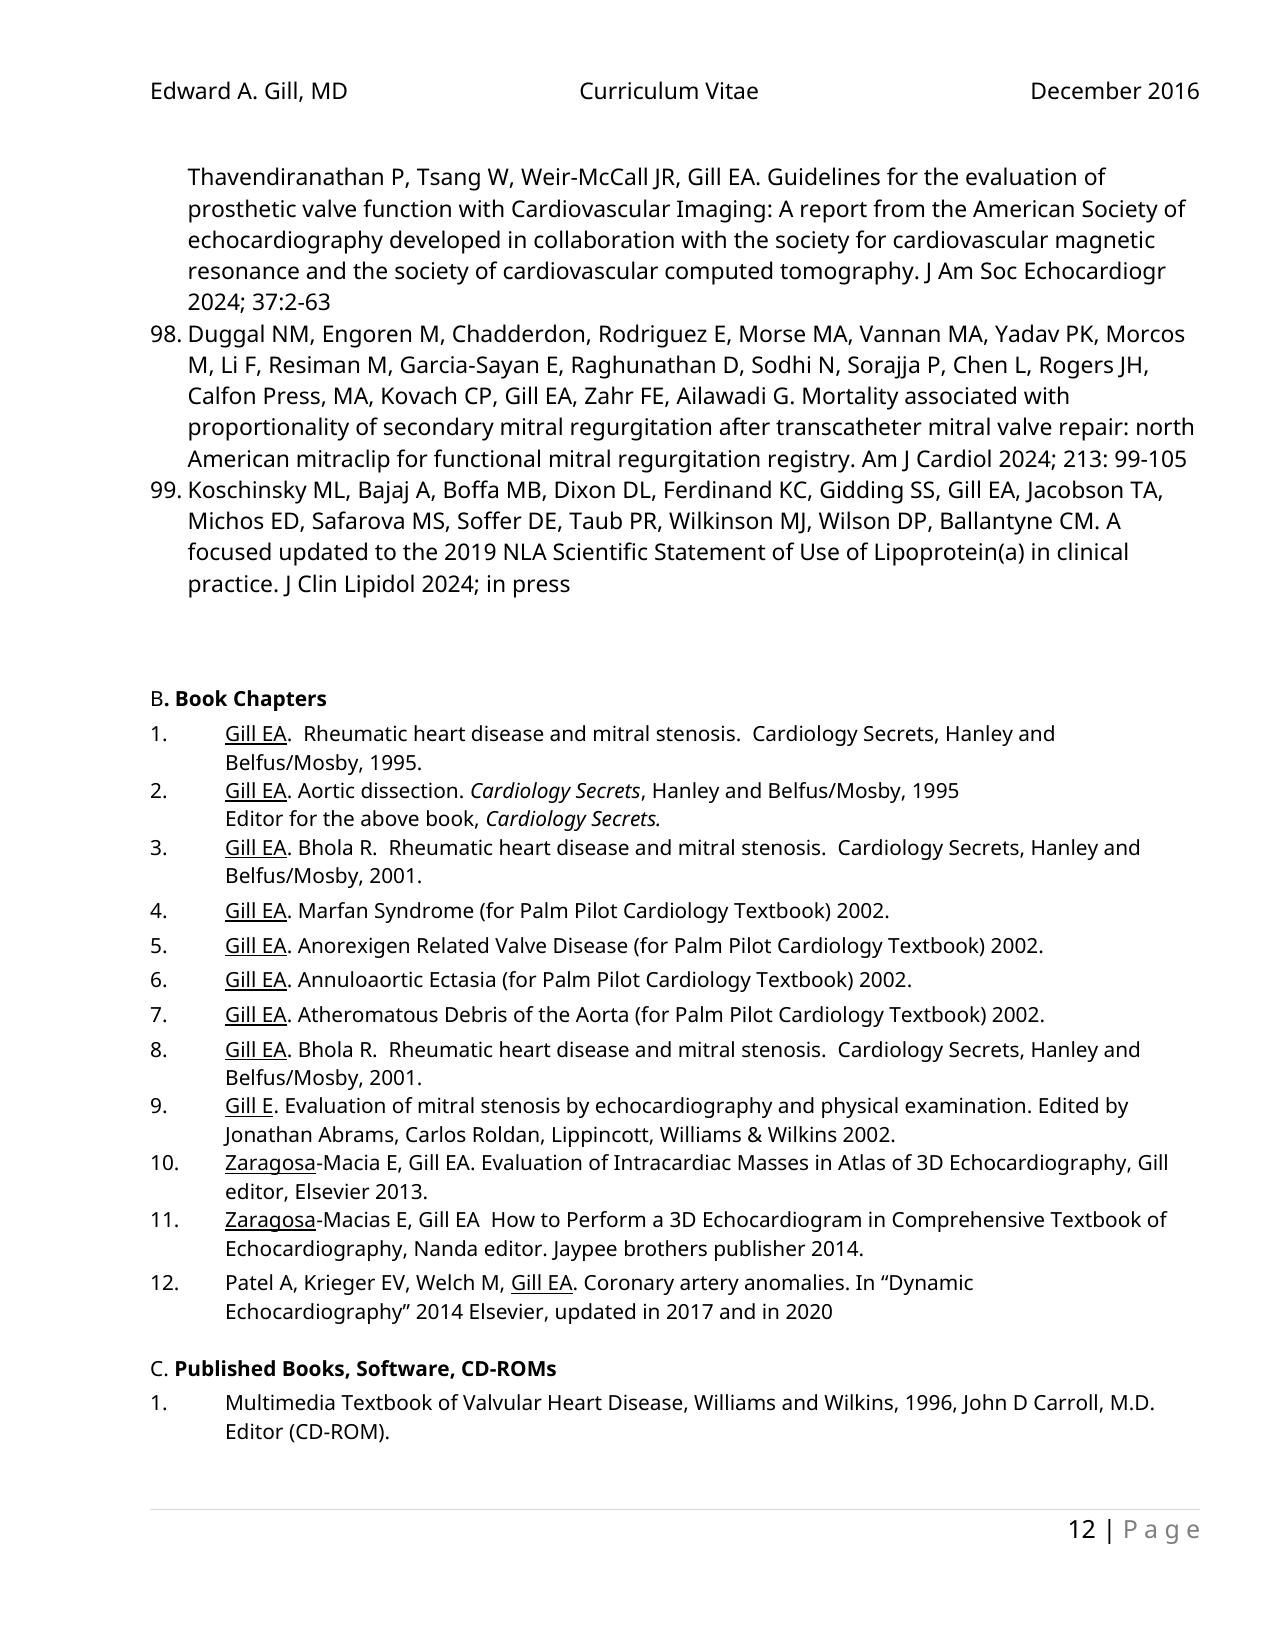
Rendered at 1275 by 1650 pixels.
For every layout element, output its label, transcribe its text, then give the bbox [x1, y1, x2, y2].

list Gill EA. Marfan Syndrome (for Palm Pilot Cardiology Textbook) 2002. [150, 896, 1200, 924]
list Editor for the above book, Cardiology Secrets. [225, 804, 1200, 833]
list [150, 161, 1200, 318]
list Gill EA. Annuloaortic Ectasia (for Palm Pilot Cardiology Textbook) 2002. [150, 965, 1200, 994]
list Gill EA. Aortic dissection. Cardiology Secrets, Hanley and Belfus/Mosby, 1995 [150, 776, 1200, 804]
list Gill EA. Atheromatous Debris of the Aorta (for Palm Pilot Cardiology Textbook) 2002. [150, 1000, 1200, 1028]
list Zaragosa-Macia E, Gill EA. Evaluation of Intracardiac Masses in Atlas of 3D Echocardiography, Gill editor, Elsevier 2013. [150, 1148, 1200, 1205]
list Gill E. Evaluation of mitral stenosis by echocardiography and physical examination. Edited by Jonathan Abrams, Carlos Roldan, Lippincott, Williams & Wilkins 2002. [150, 1092, 1200, 1148]
list Gill EA. Anorexigen Related Valve Disease (for Palm Pilot Cardiology Textbook) 2002. [150, 931, 1200, 959]
list Gill EA. Rheumatic heart disease and mitral stenosis. Cardiology Secrets, Hanley and Belfus/Mosby, 1995. [150, 719, 1200, 776]
list Koschinsky ML, Bajaj A, Boffa MB, Dixon DL, Ferdinand KC, Gidding SS, Gill EA, Jacobson TA, Michos ED, Safarova MS, Soffer DE, Taub PR, Wilkinson MJ, Wilson DP, Ballantyne CM. A focused updated to the 2019 NLA Scientific Statement of Use of Lipoprotein(a) in clinical practice. J Clin Lipidol 2024; in press [150, 474, 1200, 599]
list Patel A, Krieger EV, Welch M, Gill EA. Coronary artery anomalies. In “Dynamic Echocardiography” 2014 Elsevier, updated in 2017 and in 2020 [150, 1268, 1200, 1325]
text B. Book Chapters [150, 684, 1200, 713]
list Gill EA. Bhola R. Rheumatic heart disease and mitral stenosis. Cardiology Secrets, Hanley and Belfus/Mosby, 2001. [150, 1035, 1200, 1092]
list Gill EA. Bhola R. Rheumatic heart disease and mitral stenosis. Cardiology Secrets, Hanley and Belfus/Mosby, 2001. [150, 833, 1200, 890]
text C. Published Books, Software, CD-ROMs [150, 1354, 1200, 1382]
list Multimedia Textbook of Valvular Heart Disease, Williams and Wilkins, 1996, John D Carroll, M.D. Editor (CD-ROM). [150, 1388, 1200, 1445]
list Zaragosa-Macias E, Gill EA How to Perform a 3D Echocardiogram in Comprehensive Textbook of Echocardiography, Nanda editor. Jaypee brothers publisher 2014. [150, 1205, 1200, 1262]
list Duggal NM, Engoren M, Chadderdon, Rodriguez E, Morse MA, Vannan MA, Yadav PK, Morcos M, Li F, Resiman M, Garcia-Sayan E, Raghunathan D, Sodhi N, Sorajja P, Chen L, Rogers JH, Calfon Press, MA, Kovach CP, Gill EA, Zahr FE, Ailawadi G. Mortality associated with proportionality of secondary mitral regurgitation after transcatheter mitral valve repair: north American mitraclip for functional mitral regurgitation registry. Am J Cardiol 2024; 213: 99-105 [150, 318, 1200, 474]
